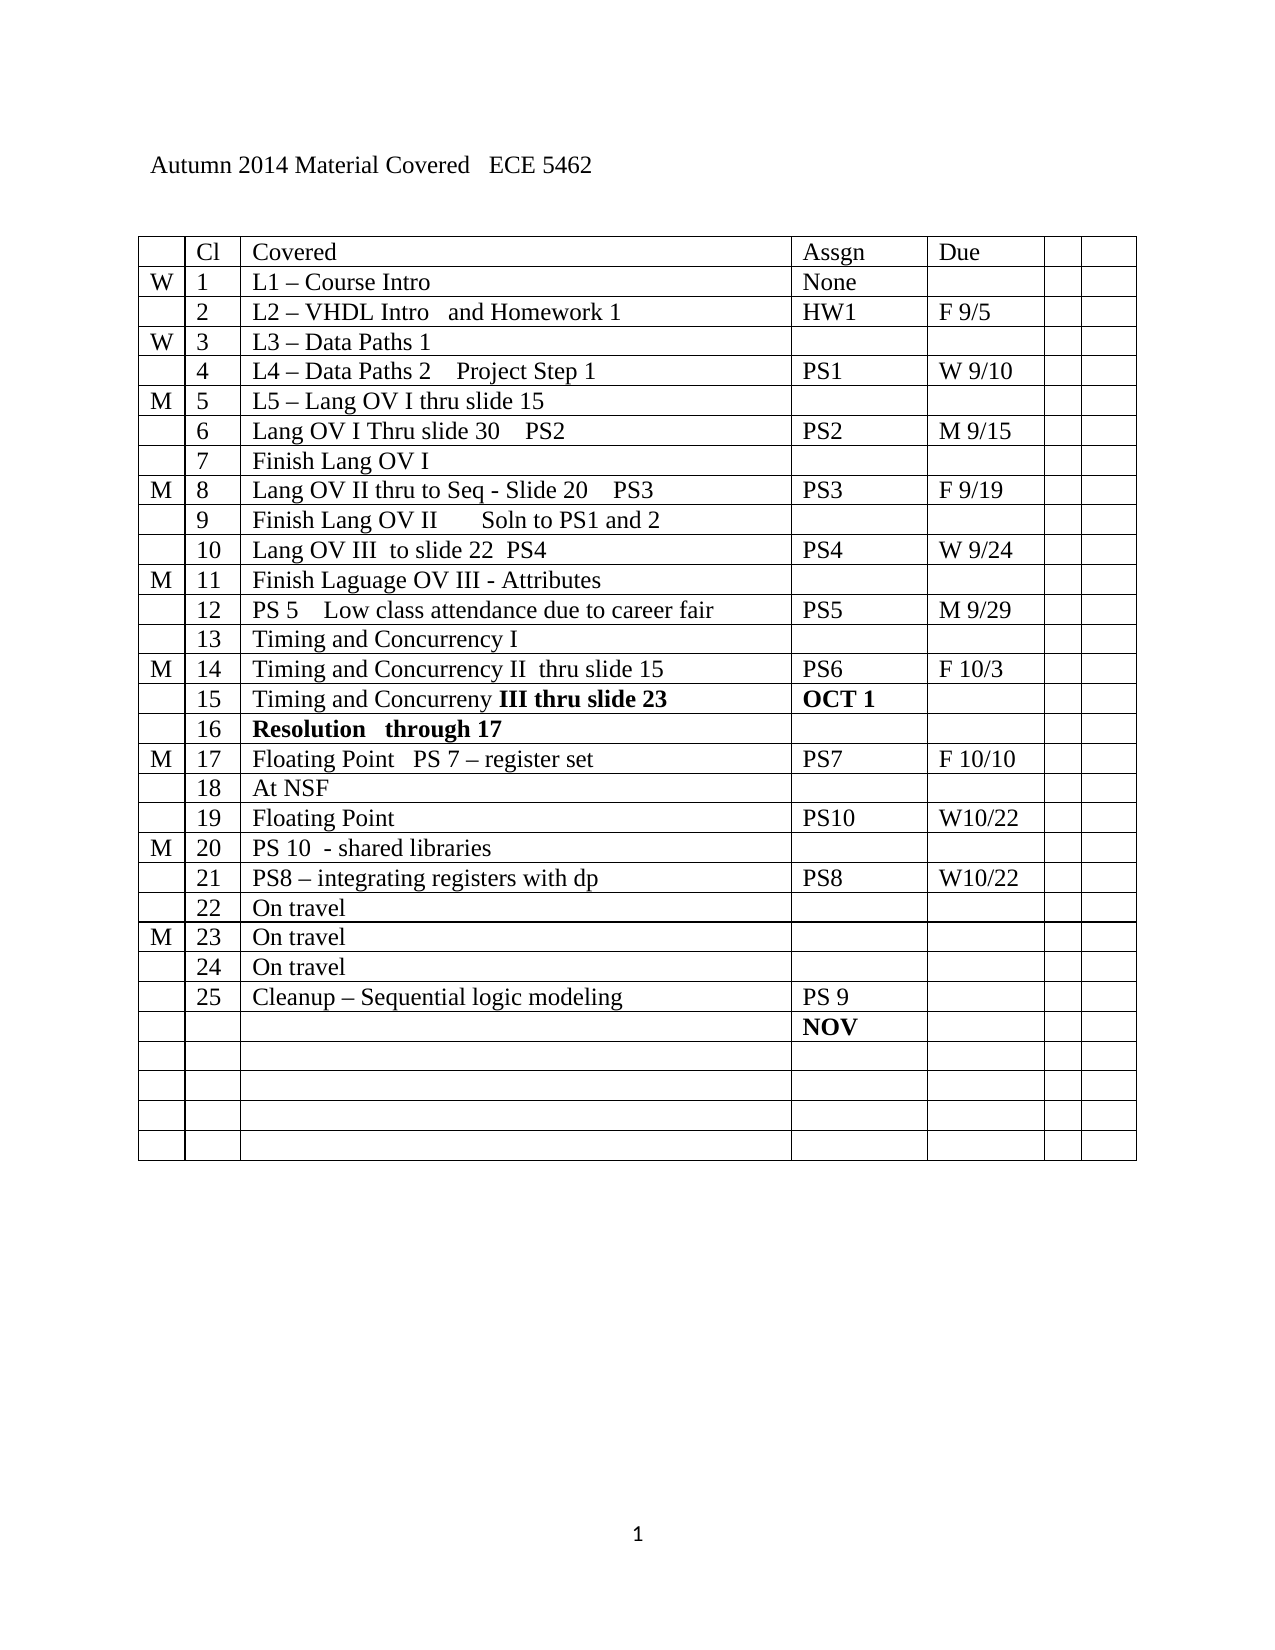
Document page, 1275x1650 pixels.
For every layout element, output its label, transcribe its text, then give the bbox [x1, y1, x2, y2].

table_cell 13 [186, 625, 240, 653]
table_header Due [928, 237, 1044, 266]
table_cell [1082, 267, 1136, 296]
table_cell [139, 684, 184, 713]
table_cell 3 [186, 327, 240, 355]
table_cell Lang OV I Thru slide 30 PS2 [241, 416, 791, 445]
table_cell 9 [186, 505, 240, 534]
table_cell [1045, 833, 1081, 862]
table_cell Floating Point [241, 803, 791, 832]
table_cell [792, 952, 927, 981]
table_cell Lang OV III to slide 22 PS4 [241, 535, 791, 564]
table_header [1082, 237, 1136, 266]
table_cell [792, 923, 927, 951]
table_cell [928, 684, 1044, 713]
table_cell [1045, 625, 1081, 653]
table_cell 12 [186, 595, 240, 623]
table_cell W [139, 327, 184, 355]
table_header [139, 237, 184, 266]
table_cell [1045, 952, 1081, 981]
table_cell W10/22 [928, 863, 1044, 892]
table_cell [928, 267, 1044, 296]
table_cell [241, 1071, 791, 1100]
table_cell [792, 1101, 927, 1130]
table_cell 17 [186, 744, 240, 772]
table_cell On travel [241, 923, 791, 951]
table_cell [1082, 774, 1136, 802]
table_cell PS8 – integrating registers with dp [241, 863, 791, 892]
table_cell Resolution through 17 [241, 714, 791, 743]
table_cell Floating Point PS 7 – register set [241, 744, 791, 772]
table_cell [792, 774, 927, 802]
text Autumn 2014 Material Covered ECE 5462 [150, 150, 1125, 179]
table_cell [1082, 416, 1136, 445]
table_cell [792, 327, 927, 355]
table_cell [1045, 923, 1081, 951]
table_cell [186, 1131, 240, 1160]
table_cell [1082, 1042, 1136, 1070]
table_cell PS3 [792, 476, 927, 504]
table_cell [139, 893, 184, 921]
table_cell [1045, 1101, 1081, 1130]
table_cell [928, 1131, 1044, 1160]
table_cell 19 [186, 803, 240, 832]
table_cell [139, 1101, 184, 1130]
table_cell F 10/10 [928, 744, 1044, 772]
table_cell [792, 833, 927, 862]
table_cell 2 [186, 297, 240, 326]
table_cell 18 [186, 774, 240, 802]
table_cell [1045, 714, 1081, 743]
table_cell OCT 1 [792, 684, 927, 713]
table_cell [1045, 535, 1081, 564]
table_cell On travel [241, 893, 791, 921]
table_cell [186, 1071, 240, 1100]
table_cell 8 [186, 476, 240, 504]
table_cell [1082, 1101, 1136, 1130]
table_cell [928, 565, 1044, 594]
table_cell L5 – Lang OV I thru slide 15 [241, 386, 791, 415]
table_cell [1045, 1071, 1081, 1100]
table_cell [928, 386, 1044, 415]
table_cell PS 10 - shared libraries [241, 833, 791, 862]
table_header Assgn [792, 237, 927, 266]
table_cell [139, 982, 184, 1011]
table_cell 11 [186, 565, 240, 594]
table_cell M 9/15 [928, 416, 1044, 445]
table_cell M [139, 565, 184, 594]
table_cell [1082, 744, 1136, 772]
table_cell M [139, 923, 184, 951]
table_cell [1045, 476, 1081, 504]
table_cell [928, 505, 1044, 534]
table_cell [1082, 446, 1136, 474]
table_cell [1082, 625, 1136, 653]
table_cell [139, 446, 184, 474]
table_cell [1082, 565, 1136, 594]
table_cell W 9/24 [928, 535, 1044, 564]
table_cell [1045, 446, 1081, 474]
table_cell [928, 1012, 1044, 1041]
table_cell PS2 [792, 416, 927, 445]
table_cell 14 [186, 654, 240, 683]
table_cell M [139, 654, 184, 683]
table_cell [1045, 744, 1081, 772]
table_cell [1082, 356, 1136, 385]
table_cell M [139, 833, 184, 862]
table_cell [139, 535, 184, 564]
table_cell [1045, 595, 1081, 623]
table_cell F 10/3 [928, 654, 1044, 683]
table_cell [1045, 505, 1081, 534]
table_cell [1082, 505, 1136, 534]
table_cell Timing and Concurreny III thru slide 23 [241, 684, 791, 713]
table_cell [139, 1131, 184, 1160]
table_cell [792, 625, 927, 653]
table_cell [1082, 1131, 1136, 1160]
table_cell [1045, 565, 1081, 594]
table_cell 24 [186, 952, 240, 981]
table_cell Timing and Concurrency II thru slide 15 [241, 654, 791, 683]
table_header [1045, 237, 1081, 266]
table_cell [1045, 893, 1081, 921]
table_cell [1082, 476, 1136, 504]
table_cell NOV [792, 1012, 927, 1041]
table_cell 6 [186, 416, 240, 445]
table_cell M [139, 744, 184, 772]
table_cell [186, 1101, 240, 1130]
table_cell [792, 893, 927, 921]
table_cell Lang OV II thru to Seq - Slide 20 PS3 [241, 476, 791, 504]
table_cell [928, 774, 1044, 802]
table_cell [139, 356, 184, 385]
table_cell [928, 446, 1044, 474]
table_cell [928, 982, 1044, 1011]
table_cell W [139, 267, 184, 296]
table_cell [1082, 982, 1136, 1011]
table_cell [928, 1042, 1044, 1070]
table_cell [928, 714, 1044, 743]
table_cell W10/22 [928, 803, 1044, 832]
table_cell [1045, 1042, 1081, 1070]
table_cell M [139, 386, 184, 415]
table_cell [1082, 595, 1136, 623]
table_cell [241, 1131, 791, 1160]
table_cell L4 – Data Paths 2 Project Step 1 [241, 356, 791, 385]
table_cell [792, 1042, 927, 1070]
table_cell [928, 1071, 1044, 1100]
table_cell On travel [241, 952, 791, 981]
table_cell [1045, 1131, 1081, 1160]
table_cell [1045, 297, 1081, 326]
table_cell [792, 714, 927, 743]
table_cell [1082, 833, 1136, 862]
table_cell [928, 952, 1044, 981]
table_cell M 9/29 [928, 595, 1044, 623]
table_cell 4 [186, 356, 240, 385]
table_cell HW1 [792, 297, 927, 326]
table_cell [1082, 1012, 1136, 1041]
table_cell [792, 1071, 927, 1100]
table_cell [928, 833, 1044, 862]
table_cell W 9/10 [928, 356, 1044, 385]
table_cell [1082, 535, 1136, 564]
table_cell [928, 625, 1044, 653]
table_cell [1082, 386, 1136, 415]
table_cell PS4 [792, 535, 927, 564]
table_cell [139, 625, 184, 653]
table_cell At NSF [241, 774, 791, 802]
table_cell F 9/5 [928, 297, 1044, 326]
table_cell 23 [186, 923, 240, 951]
table_cell 1 [186, 267, 240, 296]
table_cell [139, 863, 184, 892]
table_cell [139, 297, 184, 326]
table_cell [1082, 714, 1136, 743]
table_cell PS 5 Low class attendance due to career fair [241, 595, 791, 623]
table_cell [139, 714, 184, 743]
table_cell PS8 [792, 863, 927, 892]
table_cell 5 [186, 386, 240, 415]
table_cell [139, 416, 184, 445]
table_cell Cleanup – Sequential logic modeling [241, 982, 791, 1011]
table_cell [1045, 356, 1081, 385]
table_cell [792, 505, 927, 534]
table_cell [139, 774, 184, 802]
table_cell [1082, 923, 1136, 951]
table_cell Finish Lang OV I [241, 446, 791, 474]
table_cell [1082, 803, 1136, 832]
table_cell [139, 1012, 184, 1041]
table_cell [1045, 803, 1081, 832]
table_cell [928, 1101, 1044, 1130]
table_cell [928, 327, 1044, 355]
table_cell [792, 1131, 927, 1160]
table_cell [1045, 327, 1081, 355]
table_cell [1082, 863, 1136, 892]
table_cell [1045, 1012, 1081, 1041]
table_cell PS7 [792, 744, 927, 772]
table_cell [1045, 774, 1081, 802]
table_cell M [139, 476, 184, 504]
table_cell [139, 952, 184, 981]
table_cell [241, 1101, 791, 1130]
table_cell Finish Lang OV II Soln to PS1 and 2 [241, 505, 791, 534]
table_cell PS6 [792, 654, 927, 683]
table_cell 25 [186, 982, 240, 1011]
table_header Cl [186, 237, 240, 266]
table_cell [139, 505, 184, 534]
table_cell [1045, 386, 1081, 415]
table_cell L3 – Data Paths 1 [241, 327, 791, 355]
table_cell PS5 [792, 595, 927, 623]
table_cell [928, 893, 1044, 921]
table_cell [1082, 952, 1136, 981]
table_cell [1045, 267, 1081, 296]
table_cell 15 [186, 684, 240, 713]
table_cell [792, 446, 927, 474]
table_cell [1045, 654, 1081, 683]
table_cell [792, 386, 927, 415]
table_cell [1082, 684, 1136, 713]
table_cell [1082, 1071, 1136, 1100]
table_cell L1 – Course Intro [241, 267, 791, 296]
table_cell L2 – VHDL Intro and Homework 1 [241, 297, 791, 326]
table_header Covered [241, 237, 791, 266]
table_cell Finish Laguage OV III - Attributes [241, 565, 791, 594]
table_cell PS10 [792, 803, 927, 832]
table_cell [186, 1012, 240, 1041]
table_cell 21 [186, 863, 240, 892]
table_cell [139, 803, 184, 832]
table_cell [1082, 297, 1136, 326]
table_cell 20 [186, 833, 240, 862]
table_cell F 9/19 [928, 476, 1044, 504]
table_cell [1045, 982, 1081, 1011]
table_cell [139, 1042, 184, 1070]
table_cell 22 [186, 893, 240, 921]
table_cell 10 [186, 535, 240, 564]
table_cell [139, 595, 184, 623]
table_cell [928, 923, 1044, 951]
table_cell PS1 [792, 356, 927, 385]
table_cell [1045, 684, 1081, 713]
table_cell [139, 1071, 184, 1100]
table_cell [241, 1042, 791, 1070]
table_cell Timing and Concurrency I [241, 625, 791, 653]
table_cell [1082, 654, 1136, 683]
table_cell [1082, 893, 1136, 921]
table_cell [1082, 327, 1136, 355]
table_cell [241, 1012, 791, 1041]
table_cell [1045, 416, 1081, 445]
table_cell [1045, 863, 1081, 892]
table_cell [792, 565, 927, 594]
table_cell None [792, 267, 927, 296]
table_cell 7 [186, 446, 240, 474]
table_cell [186, 1042, 240, 1070]
table_cell 16 [186, 714, 240, 743]
table_cell PS 9 [792, 982, 927, 1011]
